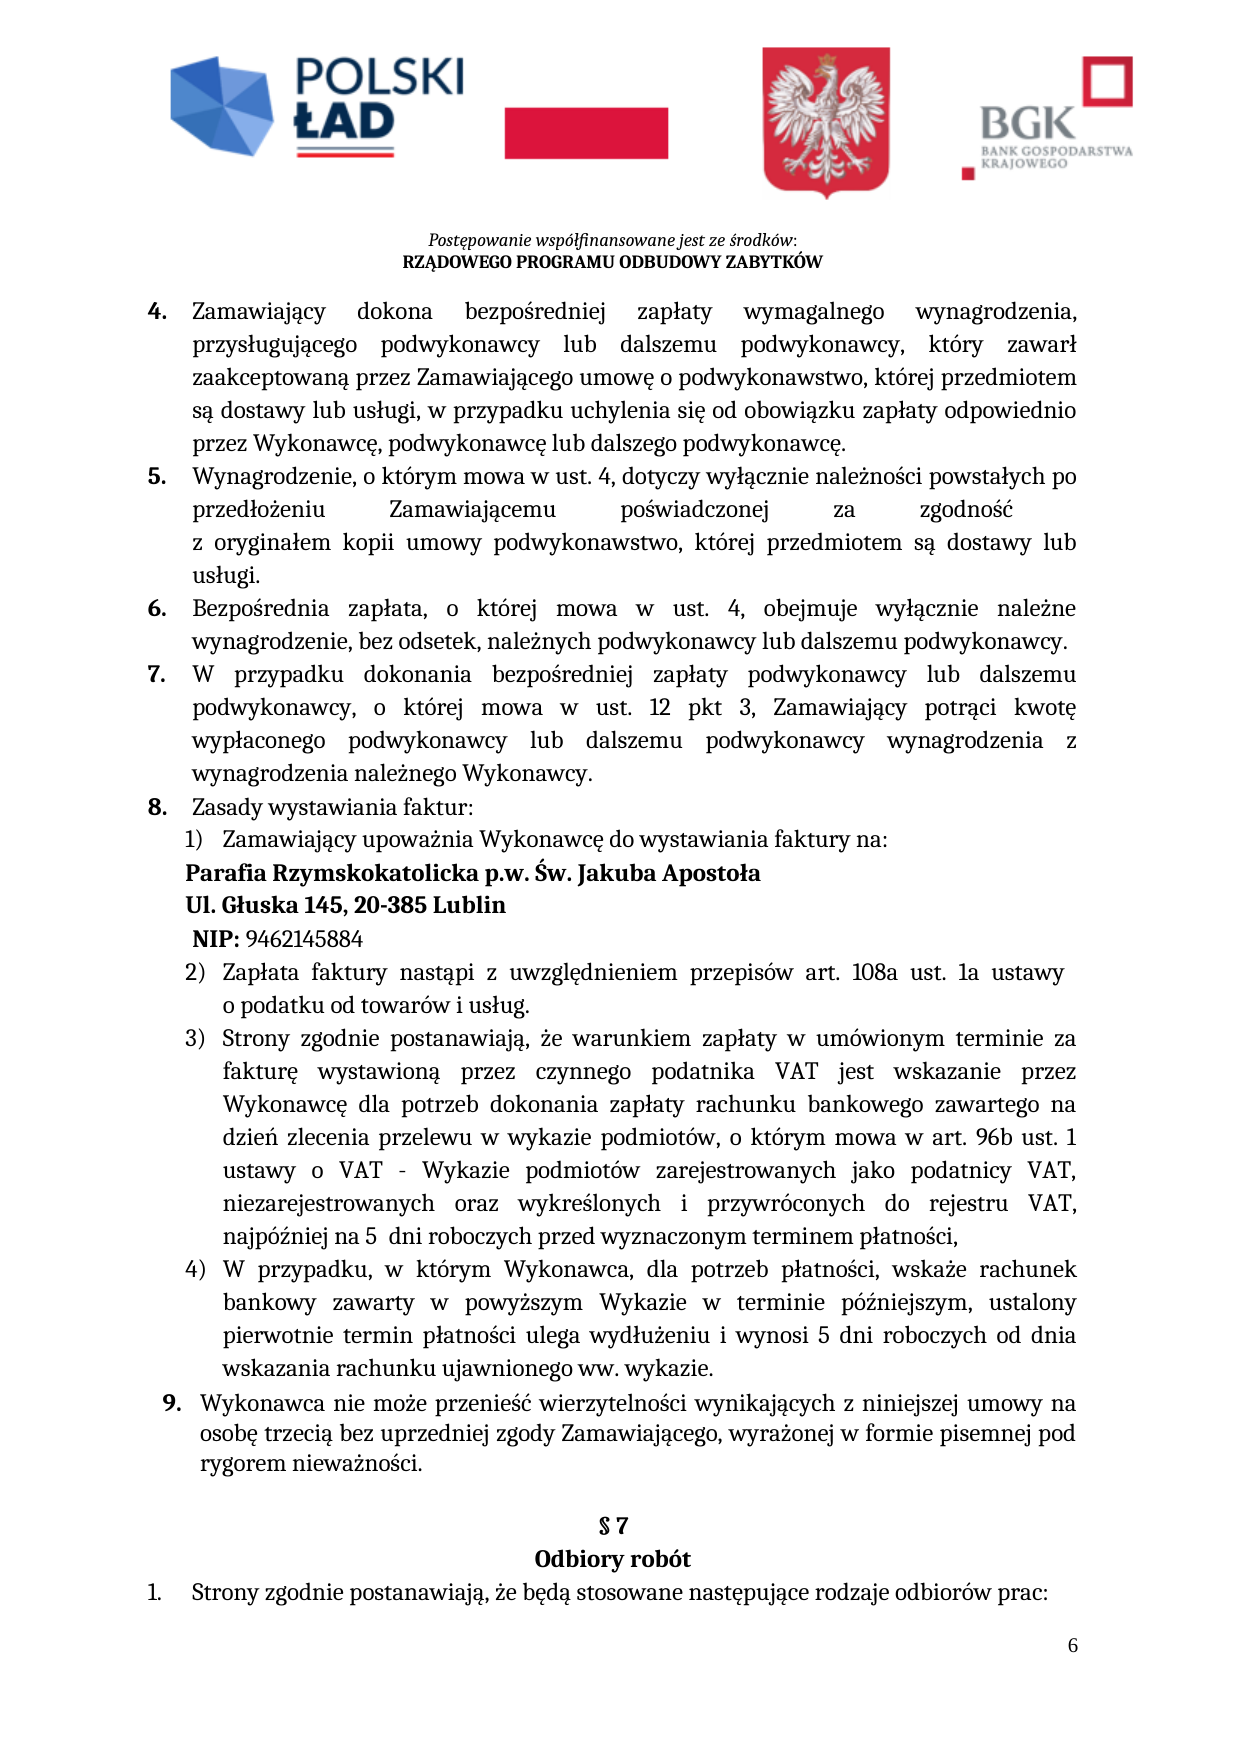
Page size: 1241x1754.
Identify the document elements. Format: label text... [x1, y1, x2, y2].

list Zamawiający upoważnia Wykonawcę do wystawiania faktury na: [185, 825, 1078, 854]
list Strony zgodnie postanawiają, że będą stosowane następujące rodzaje odbiorów prac: [148, 1578, 1078, 1607]
text § 7 [148, 1512, 1078, 1541]
list Zamawiający dokona bezpośredniej zapłaty wymagalnego wynagrodzenia, przysługującego podwykonawcy lub dalszemu podwykonawcy, który zawarł zaakceptowaną przez Zamawiającego umowę o podwykonawstwo, której przedmiotem są dostawy lub usługi, w przypadku uchylenia się od obowiązku zapłaty odpowiednio przez Wykonawcę, podwykonawcę lub dalszego podwykonawcę. [148, 297, 1078, 458]
list W przypadku, w którym Wykonawca, dla potrzeb płatności, wskaże rachunek bankowy zawarty w powyższym Wykazie w terminie późniejszym, ustalony pierwotnie termin płatności ulega wydłużeniu i wynosi 5 dni roboczych od dnia wskazania rachunku ujawnionego ww. wykazie. [185, 1255, 1078, 1382]
text Ul. Głuska 145, 20-385 Lublin [185, 891, 1078, 920]
list Zapłata faktury nastąpi z uwzględnieniem przepisów art. 108a ust. 1a ustawy o podatku od towarów i usług. [185, 957, 1078, 1019]
list Strony zgodnie postanawiają, że warunkiem zapłaty w umówionym terminie za fakturę wystawioną przez czynnego podatnika VAT jest wskazanie przez Wykonawcę dla potrzeb dokonania zapłaty rachunku bankowego zawartego na dzień zlecenia przelewu w wykazie podmiotów, o którym mowa w art. 96b ust. 1 ustawy o VAT - Wykazie podmiotów zarejestrowanych jako podatnicy VAT, niezarejestrowanych oraz wykreślonych i przywróconych do rejestru VAT, najpóźniej na 5 dni roboczych przed wyznaczonym terminem płatności, [185, 1023, 1078, 1250]
list Wykonawca nie może przenieść wierzytelności wynikających z niniejszej umowy na osobę trzecią bez uprzedniej zgody Zamawiającego, wyrażonej w formie pisemnej pod rygorem nieważności. [162, 1389, 1078, 1478]
list Zasady wystawiania faktur: [148, 792, 1078, 821]
text Parafia Rzymskokatolicka p.w. Św. Jakuba Apostoła [185, 858, 1078, 887]
text NIP: 9462145884 [192, 924, 1078, 953]
list W przypadku dokonania bezpośredniej zapłaty podwykonawcy lub dalszemu podwykonawcy, o której mowa w ust. 12 pkt 3, Zamawiający potrąci kwotę wypłaconego podwykonawcy lub dalszemu podwykonawcy wynagrodzenia z wynagrodzenia należnego Wykonawcy. [148, 660, 1078, 788]
picture [147, 19, 1166, 209]
list Wynagrodzenie, o którym mowa w ust. 4, dotyczy wyłącznie należności powstałych po przedłożeniu Zamawiającemu poświadczonej za zgodność z oryginałem kopii umowy podwykonawstwo, której przedmiotem są dostawy lub usługi. [148, 462, 1078, 590]
list Bezpośrednia zapłata, o której mowa w ust. 4, obejmuje wyłącznie należne wynagrodzenie, bez odsetek, należnych podwykonawcy lub dalszemu podwykonawcy. [148, 594, 1078, 656]
text Odbiory robót [148, 1545, 1078, 1574]
